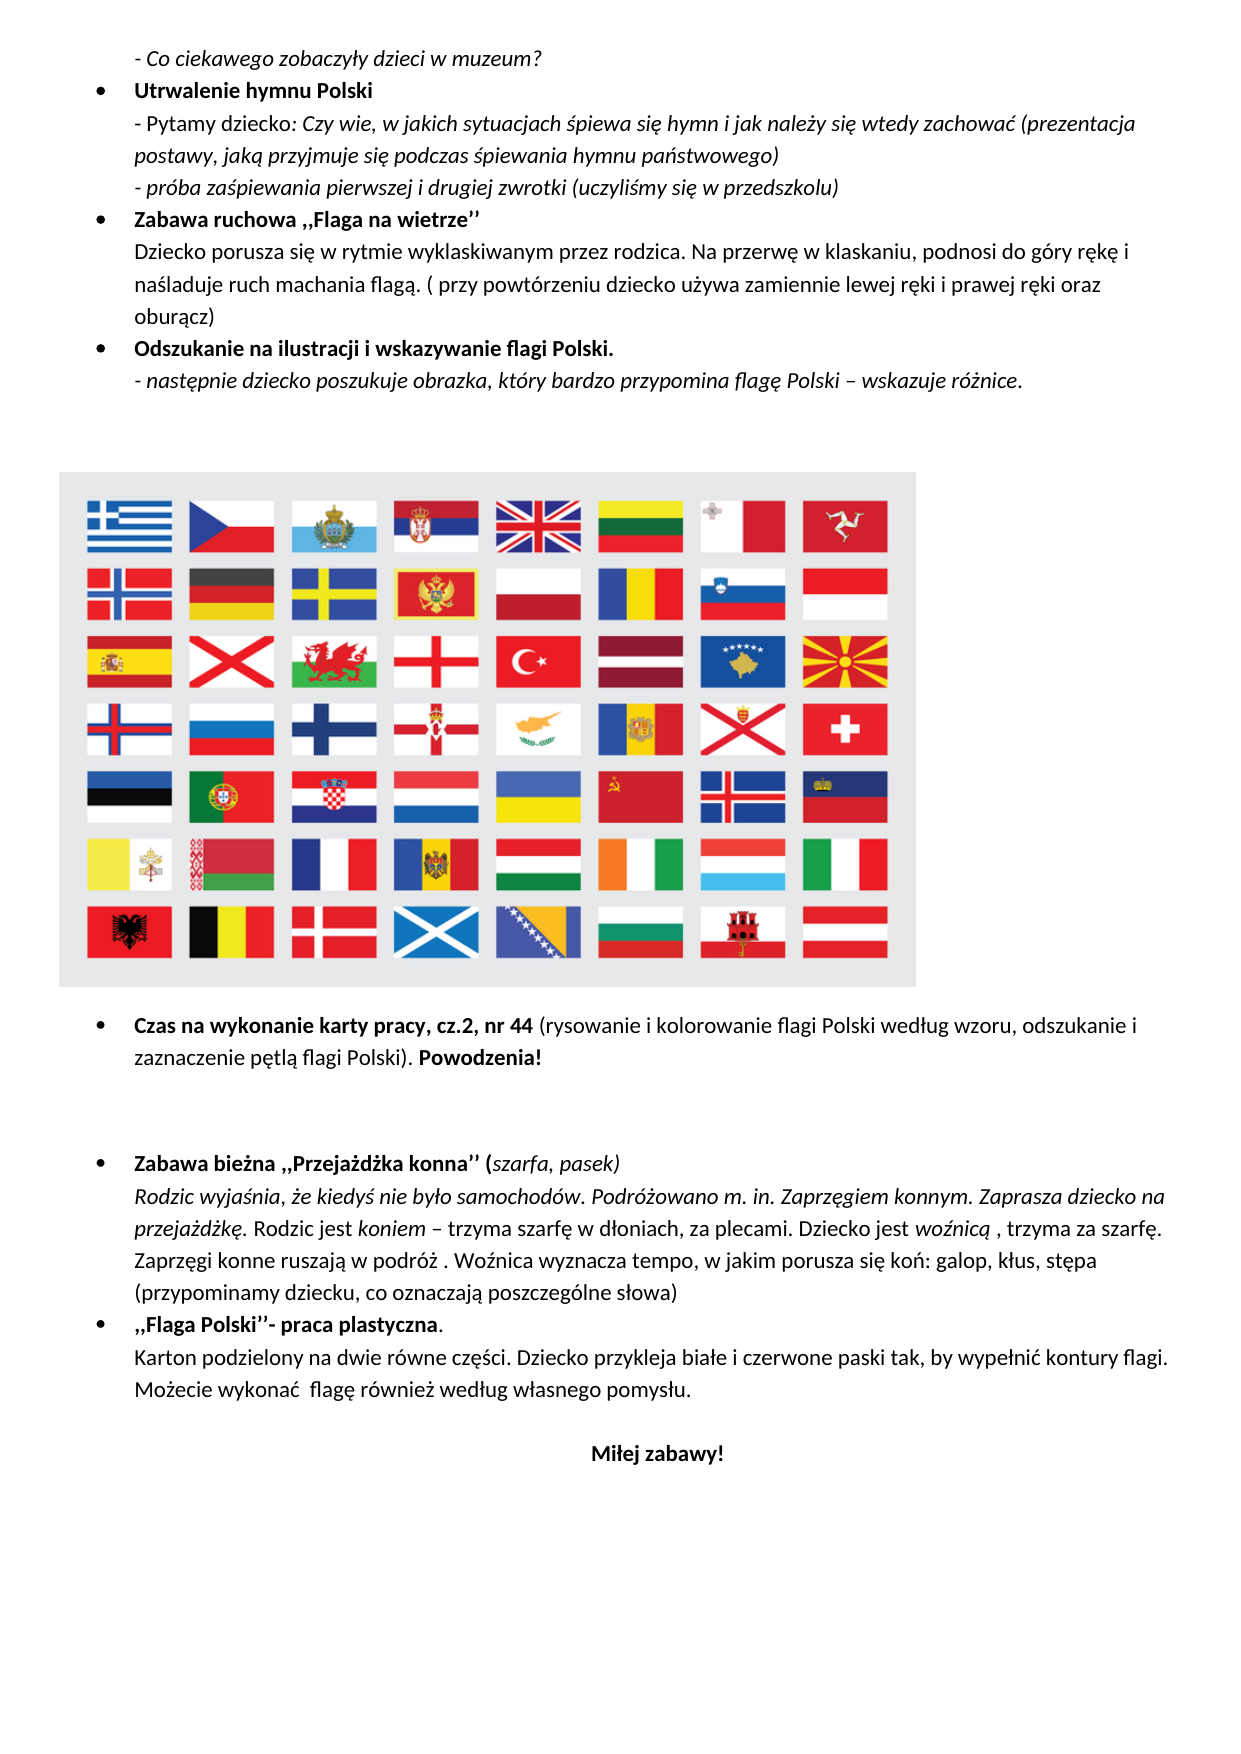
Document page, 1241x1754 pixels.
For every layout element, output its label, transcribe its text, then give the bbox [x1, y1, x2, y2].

list - próba zaśpiewania pierwszej i drugiej zwrotki (uczyliśmy się w przedszkolu) [134, 173, 1181, 201]
list Odszukanie na ilustracji i wskazywanie flagi Polski. [97, 334, 1181, 362]
list ,,Flaga Polski’’- praca plastyczna. [97, 1311, 1181, 1338]
list Dziecko porusza się w rytmie wyklaskiwanym przez rodzica. Na przerwę w klaskaniu, podnosi do góry rękę i naśladuje ruch machania flagą. ( przy powtórzeniu dziecko używa zamiennie lewej ręki i prawej ręki oraz oburącz) [134, 237, 1181, 330]
list Zabawa ruchowa ,,Flaga na wietrze’’ [97, 205, 1181, 233]
list Utrwalenie hymnu Polski [97, 77, 1181, 104]
list - następnie dziecko poszukuje obrazka, który bardzo przypomina flagę Polski – wskazuje różnice. [134, 366, 1181, 394]
list Rodzic wyjaśnia, że kiedyś nie było samochodów. Podróżowano m. in. Zaprzęgiem konnym. Zaprasza dziecko na przejażdżkę. Rodzic jest koniem – trzyma szarfę w dłoniach, za plecami. Dziecko jest woźnicą , trzyma za szarfę. Zaprzęgi konne ruszają w podróż . Woźnica wyznacza tempo, w jakim porusza się koń: galop, kłus, stępa (przypominamy dziecku, co oznaczają poszczególne słowa) [134, 1182, 1181, 1306]
list Karton podzielony na dwie równe części. Dziecko przykleja białe i czerwone paski tak, by wypełnić kontury flagi. Możecie wykonać flagę również według własnego pomysłu. [134, 1343, 1181, 1403]
picture [59, 472, 916, 987]
list - Pytamy dziecko: Czy wie, w jakich sytuacjach śpiewa się hymn i jak należy się wtedy zachować (prezentacja postawy, jaką przyjmuje się podczas śpiewania hymnu państwowego) [134, 109, 1181, 169]
list Miłej zabawy! [134, 1439, 1181, 1467]
list - Co ciekawego zobaczyły dzieci w muzeum? [134, 44, 1181, 72]
list Czas na wykonanie karty pracy, cz.2, nr 44 (rysowanie i kolorowanie flagi Polski według wzoru, odszukanie i zaznaczenie pętlą flagi Polski). Powodzenia! [97, 1011, 1181, 1072]
list Zabawa bieżna ,,Przejażdżka konna’’ (szarfa, pasek) [97, 1149, 1181, 1178]
